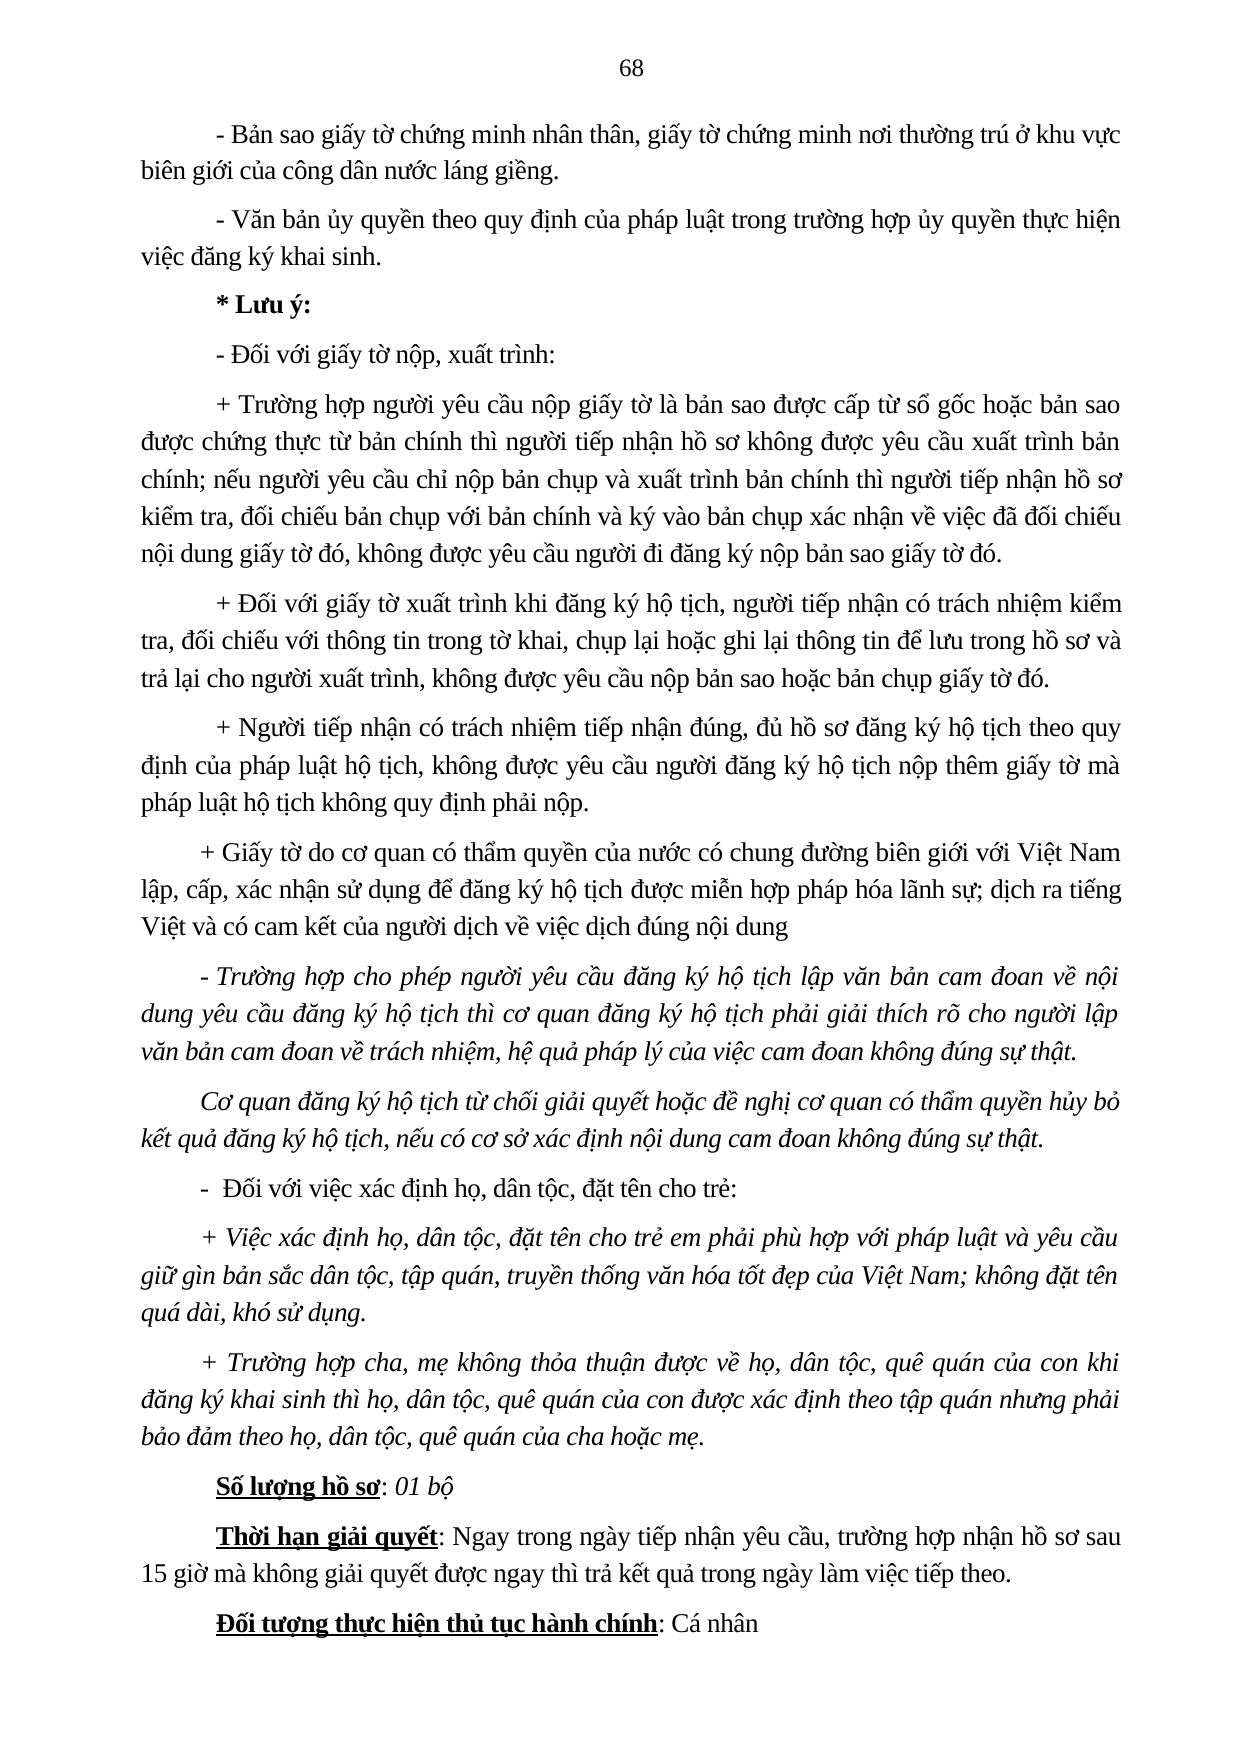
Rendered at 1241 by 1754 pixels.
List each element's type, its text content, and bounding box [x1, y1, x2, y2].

text Thời hạn giải quyết: Ngay trong ngày tiếp nhận yêu cầu, trường hợp nhận hồ sơ sau 15 giờ mà không giải quyết được ngay thì trả kết quả trong ngày làm việc tiếp theo. [141, 1520, 1122, 1588]
text - Đối với giấy tờ nộp, xuất trình: [141, 338, 1122, 369]
text - Bản sao giấy tờ chứng minh nhân thân, giấy tờ chứng minh nơi thường trú ở khu vực biên giới của công dân nước láng giềng. [141, 118, 1122, 186]
text Đối tượng thực hiện thủ tục hành chính: Cá nhân [141, 1607, 1122, 1638]
text + Người tiếp nhận có trách nhiệm tiếp nhận đúng, đủ hồ sơ đăng ký hộ tịch theo quy định của pháp luật hộ tịch, không được yêu cầu người đăng ký hộ tịch nộp thêm giấy tờ mà pháp luật hộ tịch không quy định phải nộp. [141, 711, 1122, 817]
text Cơ quan đăng ký hộ tịch từ chối giải quyết hoặc đề nghị cơ quan có thẩm quyền hủy bỏ kết quả đăng ký hộ tịch, nếu có cơ sở xác định nội dung cam đoan không đúng sự thật. [141, 1084, 1122, 1153]
text + Trường hợp cha, mẹ không thỏa thuận được về họ, dân tộc, quê quán của con khi đăng ký khai sinh thì họ, dân tộc, quê quán của con được xác định theo tập quán nhưng phải bảo đảm theo họ, dân tộc, quê quán của cha hoặc mẹ. [141, 1346, 1122, 1452]
text + Trường hợp người yêu cầu nộp giấy tờ là bản sao được cấp từ sổ gốc hoặc bản sao được chứng thực từ bản chính thì người tiếp nhận hồ sơ không được yêu cầu xuất trình bản chính; nếu người yêu cầu chỉ nộp bản chụp và xuất trình bản chính thì người tiếp nhận hồ sơ kiểm tra, đối chiếu bản chụp với bản chính và ký vào bản chụp xác nhận về việc đã đối chiếu nội dung giấy tờ đó, không được yêu cầu người đi đăng ký nộp bản sao giấy tờ đó. [141, 388, 1122, 568]
text + Việc xác định họ, dân tộc, đặt tên cho trẻ em phải phù hợp với pháp luật và yêu cầu giữ gìn bản sắc dân tộc, tập quán, truyền thống văn hóa tốt đẹp của Việt Nam; không đặt tên quá dài, khó sử dụng. [141, 1221, 1122, 1327]
text Số lượng hồ sơ: 01 bộ [141, 1470, 1122, 1501]
text + Giấy tờ do cơ quan có thẩm quyền của nước có chung đường biên giới với Việt Nam lập, cấp, xác nhận sử dụng để đăng ký hộ tịch được miễn hợp pháp hóa lãnh sự; dịch ra tiếng Việt và có cam kết của người dịch về việc dịch đúng nội dung [141, 836, 1122, 942]
list Đối với việc xác định họ, dân tộc, đặt tên cho trẻ: [200, 1172, 1122, 1203]
list Trường hợp cho phép người yêu cầu đăng ký hộ tịch lập văn bản cam đoan về nội dung yêu cầu đăng ký hộ tịch thì cơ quan đăng ký hộ tịch phải giải thích rõ cho người lập văn bản cam đoan về trách nhiệm, hệ quả pháp lý của việc cam đoan không đúng sự thật. [141, 960, 1122, 1066]
text - Văn bản ủy quyền theo quy định của pháp luật trong trường hợp ủy quyền thực hiện việc đăng ký khai sinh. [141, 203, 1122, 271]
text * Lưu ý: [141, 288, 1122, 320]
text + Đối với giấy tờ xuất trình khi đăng ký hộ tịch, người tiếp nhận có trách nhiệm kiểm tra, đối chiếu với thông tin trong tờ khai, chụp lại hoặc ghi lại thông tin để lưu trong hồ sơ và trả lại cho người xuất trình, không được yêu cầu nộp bản sao hoặc bản chụp giấy tờ đó. [141, 587, 1122, 693]
